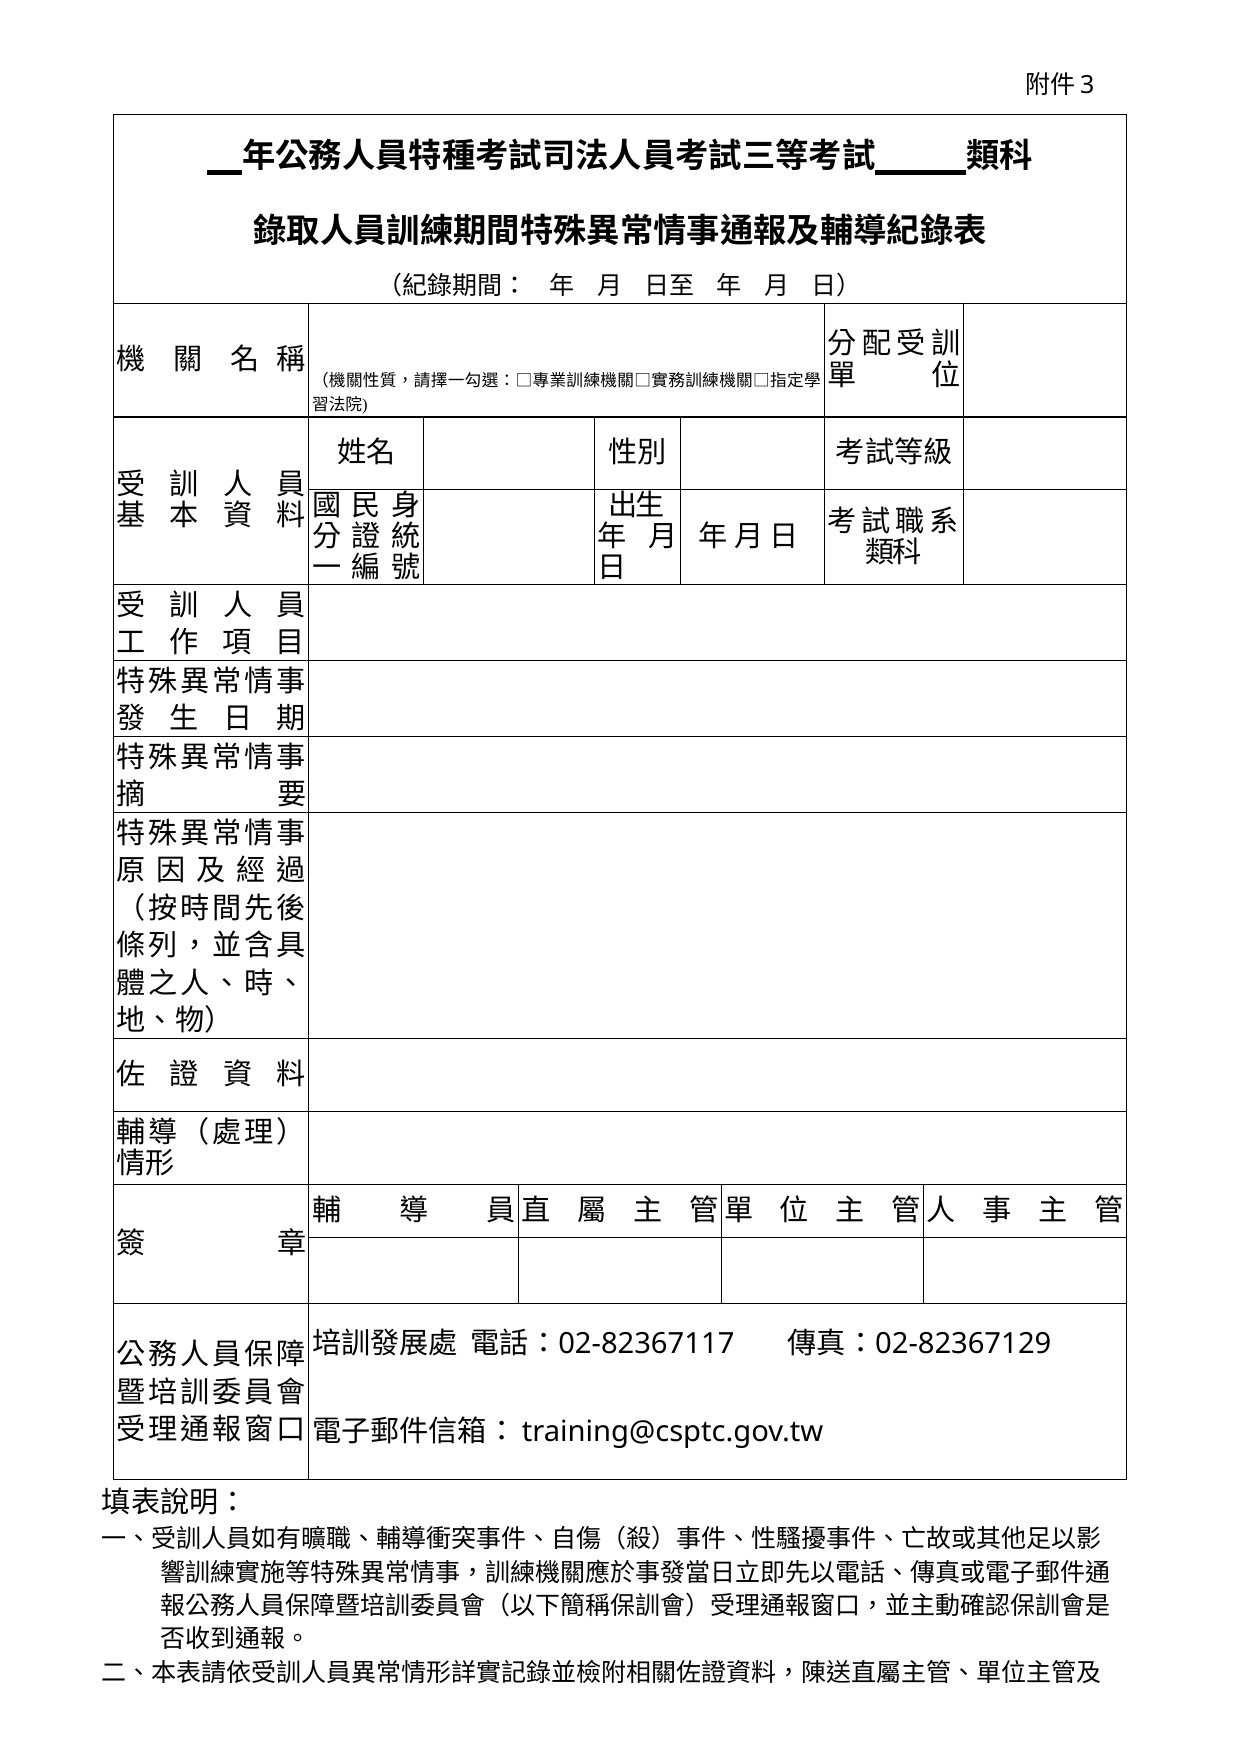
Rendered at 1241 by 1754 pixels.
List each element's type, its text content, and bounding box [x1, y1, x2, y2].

table_cell 簽章 [114, 1185, 308, 1302]
table_cell 性別 [595, 418, 680, 489]
table_cell [519, 1238, 721, 1302]
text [102, 1654, 1125, 1688]
table_cell 輔導（處理） 情形 [114, 1112, 308, 1184]
table_cell 佐證資料 [114, 1039, 308, 1111]
text 一、受訓人員如有曠職、輔導衝突事件、自傷（殺）事件、性騷擾事件、亡故或其他足以影響訓練實施等特殊異常情事，訓練機關應於事發當日立即先以電話、傳真或電子郵件通報公務人員保障暨培訓委員會（以下簡稱保訓會）受理通報窗口，並主動確認保訓會是否收到通報。 [102, 1521, 1125, 1654]
table_cell [722, 1238, 923, 1302]
table_cell 特殊異常情事摘要 [114, 737, 308, 812]
text 填表說明： [102, 1479, 1125, 1521]
table_cell [309, 661, 1126, 736]
table_cell 輔導員 [309, 1185, 518, 1237]
table_cell 考試職系 類科 [825, 490, 963, 584]
table_cell 單位主管 [722, 1185, 923, 1237]
table_cell [424, 418, 594, 489]
table_cell 姓名 [309, 418, 423, 489]
table_cell [309, 585, 1126, 660]
table_cell 直屬主管 [519, 1185, 721, 1237]
table_cell [964, 418, 1126, 489]
table_cell 出生 年月日 [595, 490, 680, 584]
table_header 年公務人員特種考試司法人員考試三等考試 類科 錄取人員訓練期間特殊異常情事通報及輔導紀錄表 （紀錄期間： 年 月 日至 年 月 日） [114, 115, 1126, 303]
table_cell 受訓人員 工作項目 [114, 585, 308, 660]
table_cell 特殊異常情事原因及經過（按時間先後條列，並含具體之人、時、地、物） [114, 813, 308, 1038]
table_cell [424, 490, 594, 584]
table_cell [309, 813, 1126, 1038]
table_cell 特殊異常情事 發生日期 [114, 661, 308, 736]
table_cell 機 關 名 稱 [114, 304, 308, 416]
table_cell 公務人員保障暨培訓委員會受理通報窗口 [114, 1304, 308, 1478]
table_cell [964, 304, 1126, 416]
table_cell [309, 1039, 1126, 1111]
table_cell [681, 418, 824, 489]
table_cell （機關性質，請擇一勾選：□專業訓練機關□實務訓練機關□指定學習法院) [309, 304, 824, 416]
table_cell 受訓人員 基本資料 [114, 418, 308, 584]
table_cell 人事主管 [924, 1185, 1126, 1237]
table_cell 培訓發展處 電話：02-82367117 傳真：02-82367129 電子郵件信箱： training@csptc.gov.tw [309, 1304, 1126, 1478]
table_cell 國民身分證統一編號 [309, 490, 423, 584]
table_cell [964, 490, 1126, 584]
table_cell 分配受訓 單位 [825, 304, 963, 416]
table_cell [309, 1238, 518, 1302]
table_cell [309, 1112, 1126, 1184]
table_cell [309, 737, 1126, 812]
table_cell 年 月 日 [681, 490, 824, 584]
table_cell 考試等級 [825, 418, 963, 489]
table_cell [924, 1238, 1126, 1302]
